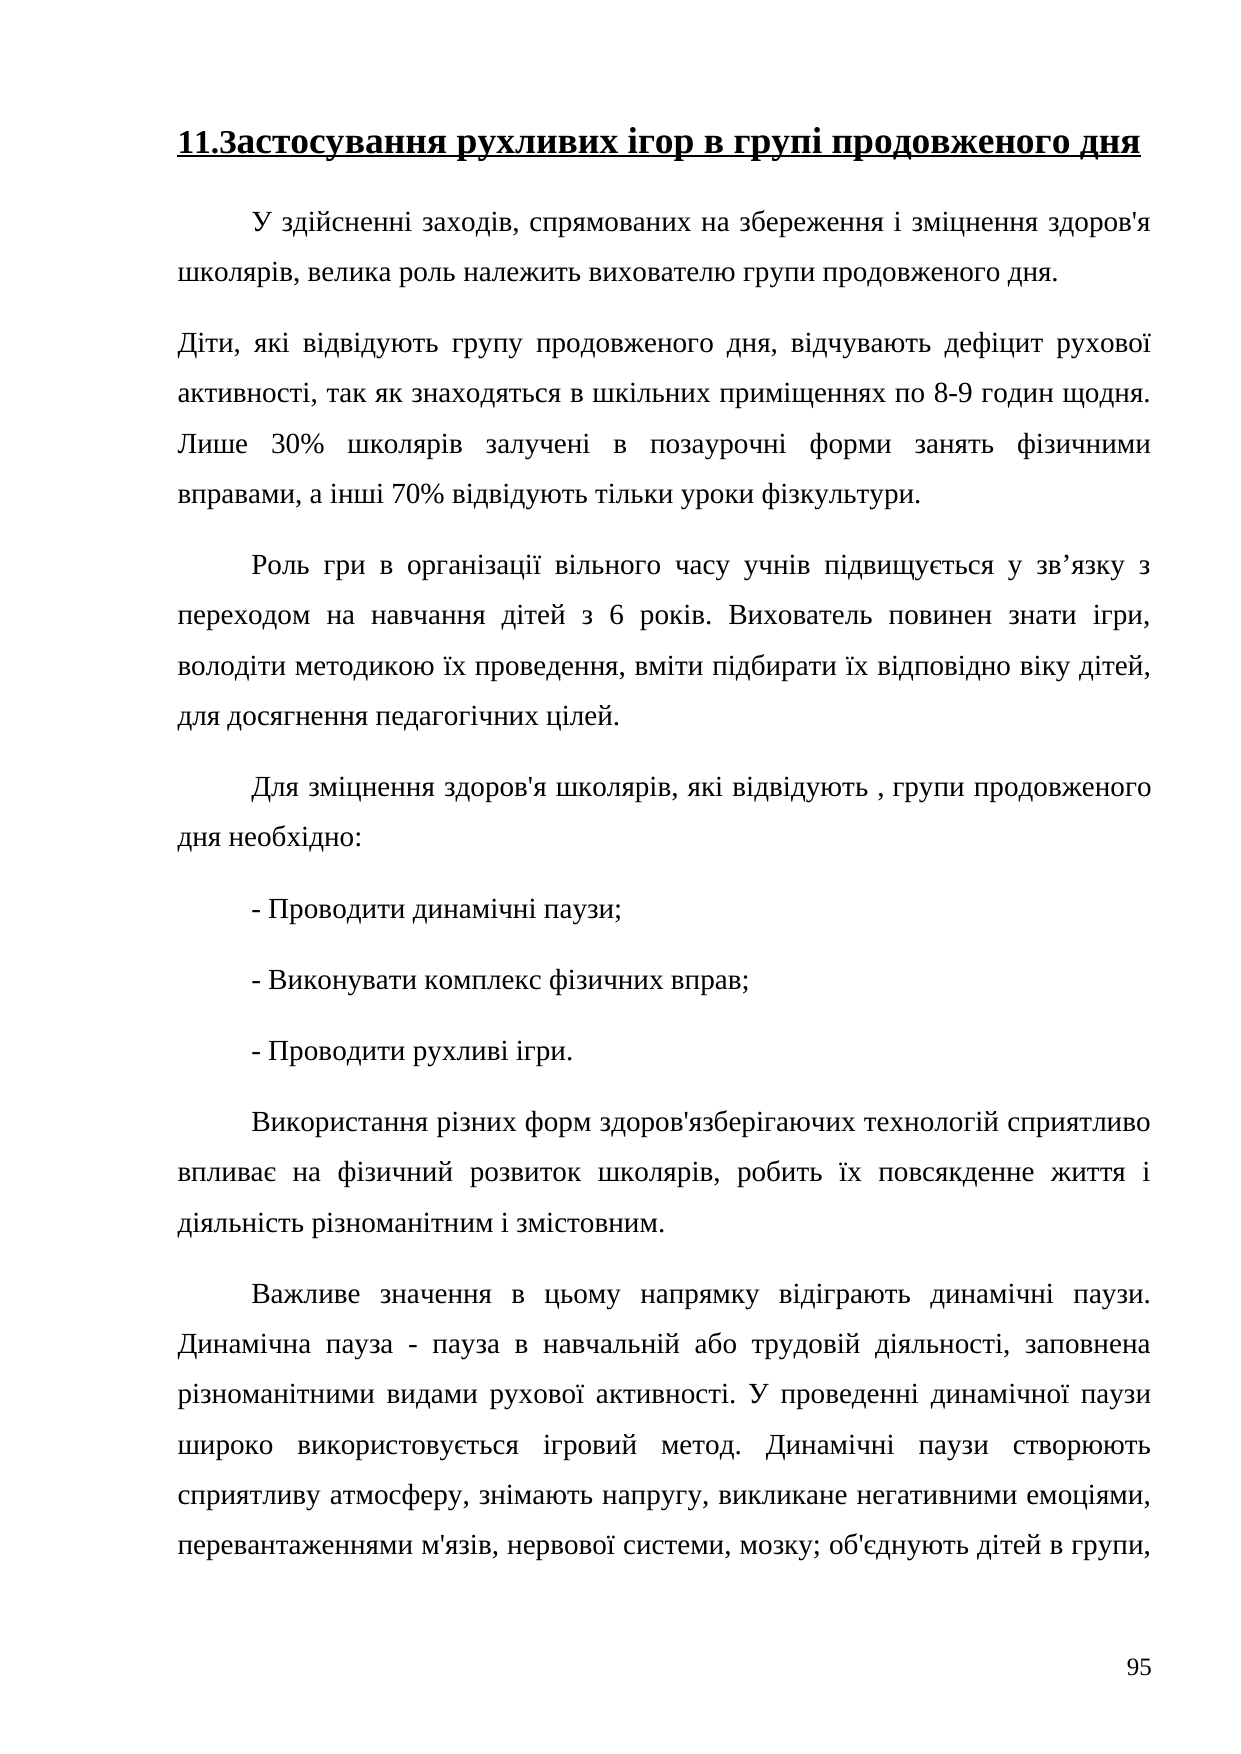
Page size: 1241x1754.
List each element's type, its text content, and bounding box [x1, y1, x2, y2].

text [177, 1276, 1152, 1561]
text У здійсненні заходів, спрямованих на збереження і зміцнення здоров'я школярів, велика роль належить вихователю групи продовженого дня. [177, 204, 1152, 287]
text Для зміцнення здоров'я школярів, які відвідують , групи продовженого дня необхідно: [177, 769, 1152, 853]
text 11.Застосування рухливих ігор в групі продовженого дня [177, 118, 1152, 161]
text - Виконувати комплекс фізичних вправ; [177, 962, 1152, 995]
text Використання різних форм здоров'язберігаючих технологій сприятливо впливає на фізичний розвиток школярів, робить їх повсякденне життя і діяльність різноманітним і змістовним. [177, 1104, 1152, 1238]
text Діти, які відвідують групу продовженого дня, відчувають дефіцит рухової активності, так як знаходяться в шкільних приміщеннях по 8-9 годин щодня. Лише 30% школярів залучені в позаурочні форми занять фізичними вправами, а інші 70% відвідують тільки уроки фізкультури. [177, 325, 1152, 509]
text Роль гри в організації вільного часу учнів підвищується у зв’язку з переходом на навчання дітей з 6 років. Вихователь повинен знати ігри, володіти методикою їх проведення, вміти підбирати їх відповідно віку дітей, для досягнення педагогічних цілей. [177, 547, 1152, 732]
text - Проводити рухливі ігри. [177, 1033, 1152, 1067]
text - Проводити динамічні паузи; [177, 891, 1152, 924]
